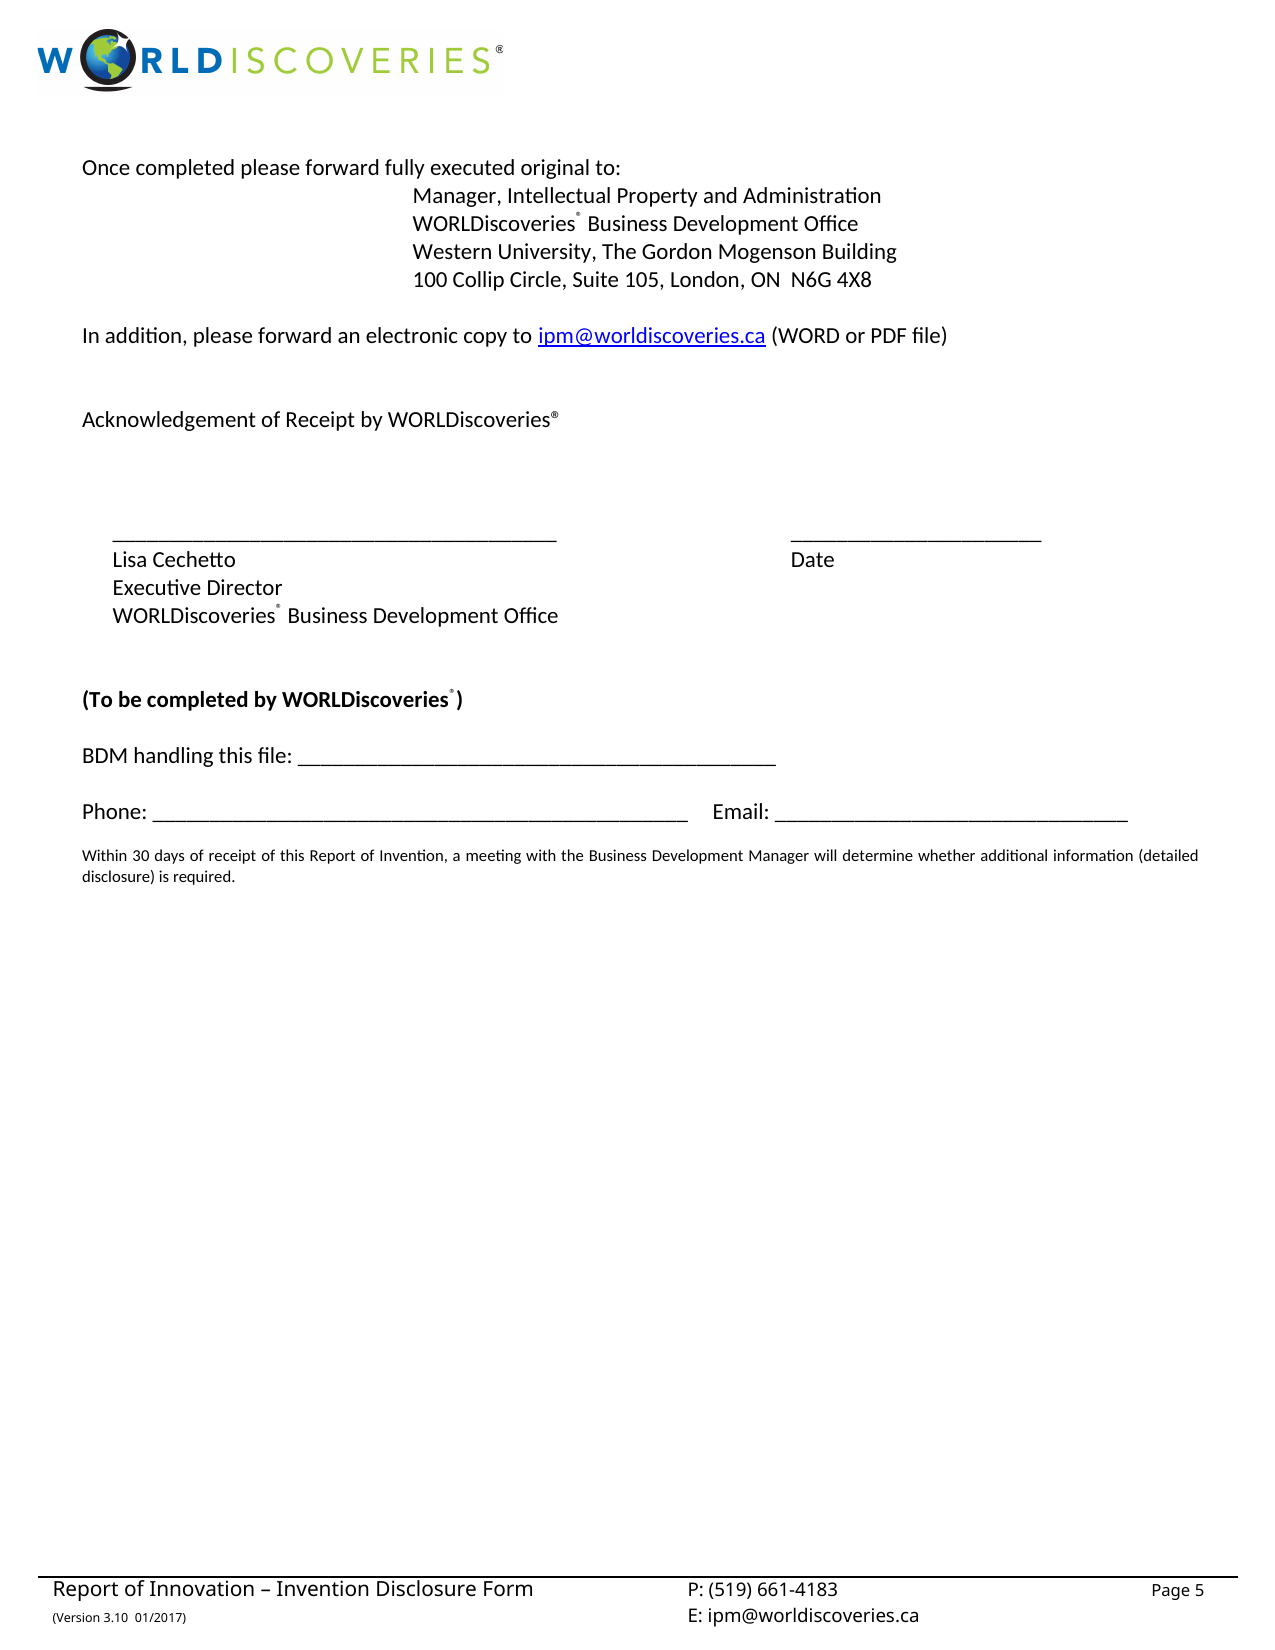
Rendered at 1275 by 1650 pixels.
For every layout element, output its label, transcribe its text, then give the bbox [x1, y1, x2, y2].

text 100 Collip Circle, Suite 105, London, ON N6G 4X8 [412, 265, 1201, 293]
text WORLDiscoveries® Business Development Office [112, 601, 1201, 629]
text BDM handling this file: __________________________________________ [82, 741, 1201, 769]
text In addition, please forward an electronic copy to ipm@worldiscoveries.ca (WORD or PDF file) [82, 321, 1201, 349]
text (To be completed by WORLDiscoveries®) [82, 685, 1201, 713]
text WORLDiscoveries® Business Development Office [412, 209, 1201, 237]
text Within 30 days of receipt of this Report of Invention, a meeting with the Business Development Manager will determine whether additional information (detailed disclosure) is required. [82, 846, 1201, 886]
text Acknowledgement of Receipt by WORLDiscoveries® [82, 405, 1201, 433]
text Phone: _______________________________________________ Email: _______________________________ [82, 797, 1201, 825]
text Western University, The Gordon Mogenson Building [412, 237, 1201, 265]
text Lisa Cechetto Date [112, 545, 1201, 573]
text Once completed please forward fully executed original to: [82, 153, 1201, 181]
text Executive Director [112, 573, 1201, 601]
text Manager, Intellectual Property and Administration [82, 181, 1201, 209]
picture [37, 29, 504, 97]
text _______________________________________ ______________________ [112, 517, 1201, 545]
